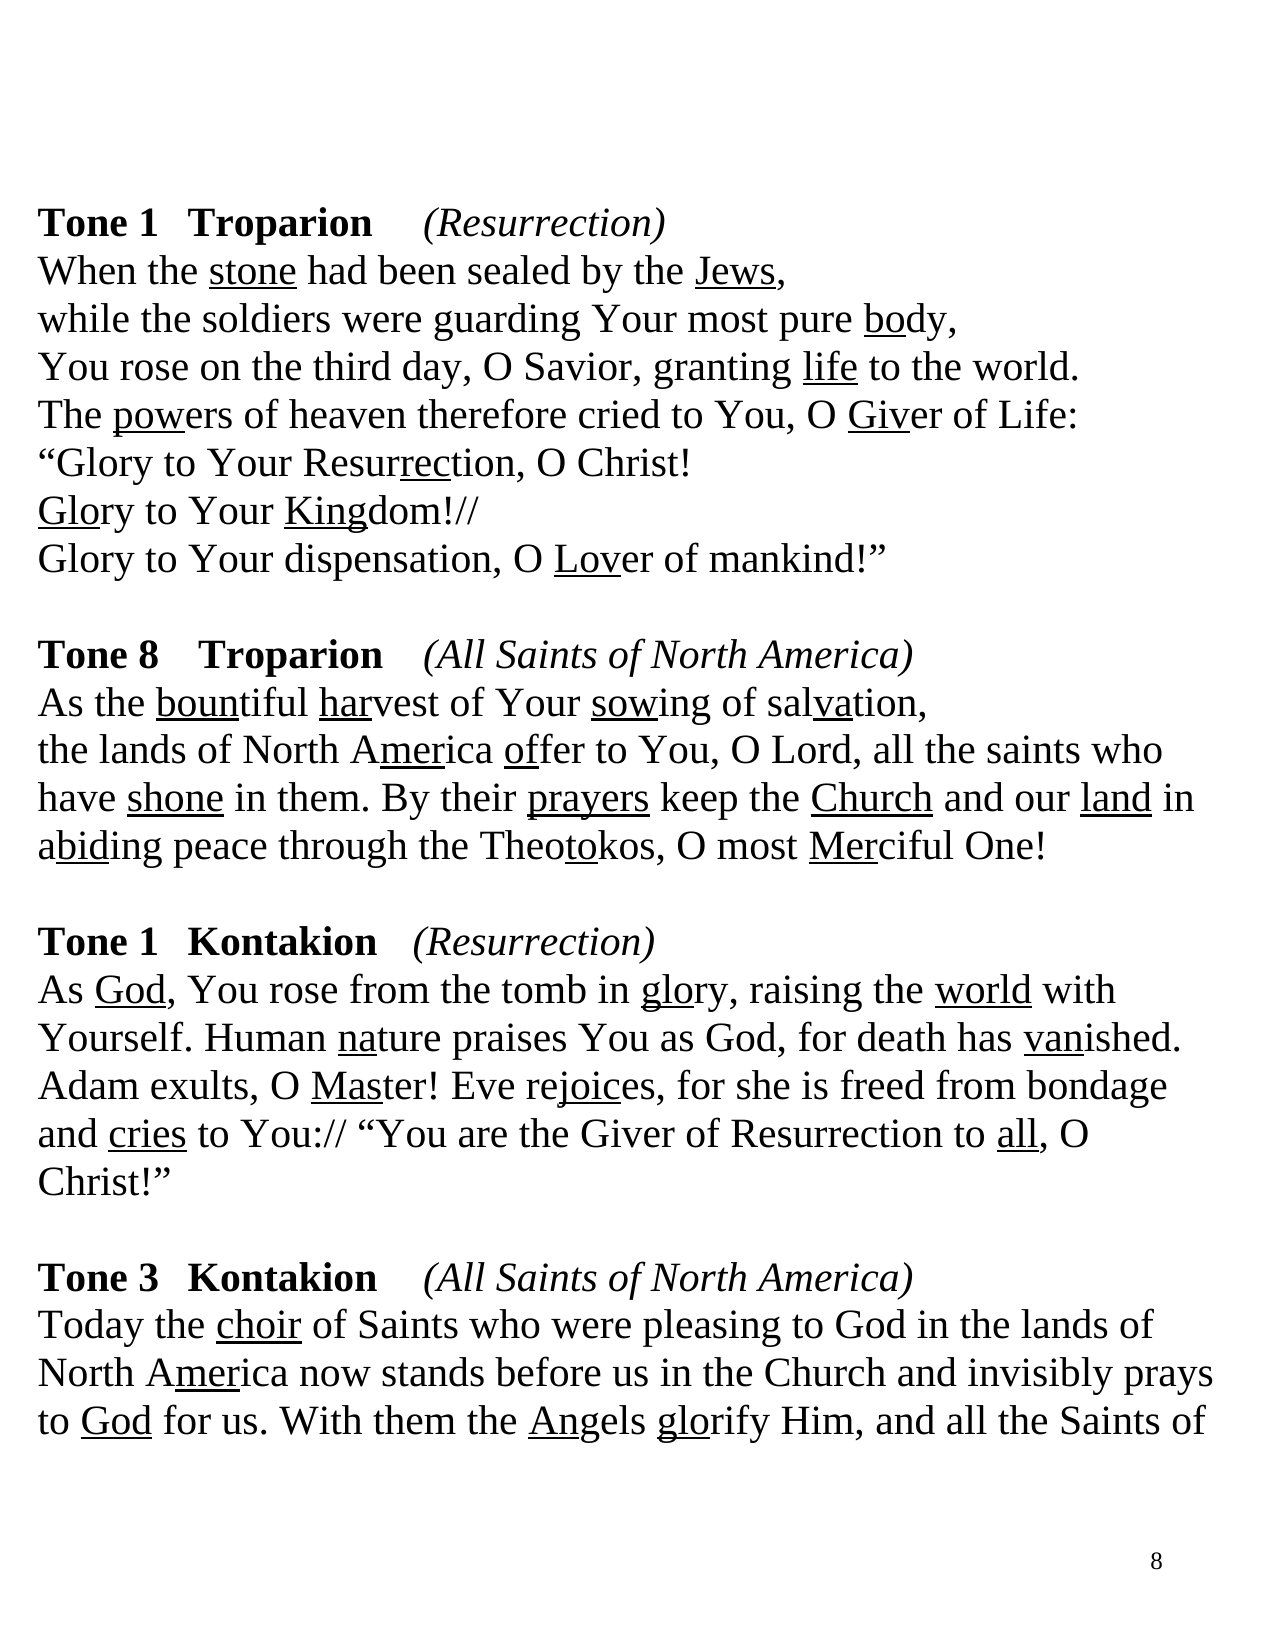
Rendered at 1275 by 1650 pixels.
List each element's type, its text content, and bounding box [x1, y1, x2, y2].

text Glory to Your dispensation, O Lover of mankind!” [37, 533, 1228, 581]
text Glory to Your Kingdom!// [37, 485, 1228, 533]
text while the soldiers were guarding Your most pure body, [37, 294, 1228, 342]
text When the stone had been sealed by the Jews, [37, 246, 1228, 294]
text the lands of North America offer to You, O Lord, all the saints who have shone in them. By their prayers keep the Church and our land in abiding peace through the Theotokos, O most Merciful One! [37, 725, 1228, 869]
text The powers of heaven therefore cried to You, O Giver of Life: [37, 389, 1228, 437]
text As the bountiful harvest of Your sowing of salvation, [37, 677, 1228, 725]
text Tone 1 Kontakion (Resurrection) [37, 917, 1228, 964]
text “Glory to Your Resurrection, O Christ! [37, 437, 1228, 485]
text Tone 8 Troparion (All Saints of North America) [37, 629, 1228, 677]
text Tone 1 Troparion (Resurrection) [37, 198, 1228, 246]
text Adam exults, O Master! Eve rejoices, for she is freed from bondage and cries to You:// “You are the Giver of Resurrection to all, O Christ!” [37, 1060, 1228, 1204]
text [37, 1300, 1228, 1444]
text Tone 3 Kontakion (All Saints of North America) [37, 1252, 1228, 1300]
text You rose on the third day, O Savior, granting life to the world. [37, 342, 1228, 389]
text As God, You rose from the tomb in glory, raising the world with Yourself. Human nature praises You as God, for death has vanished. [37, 964, 1228, 1060]
